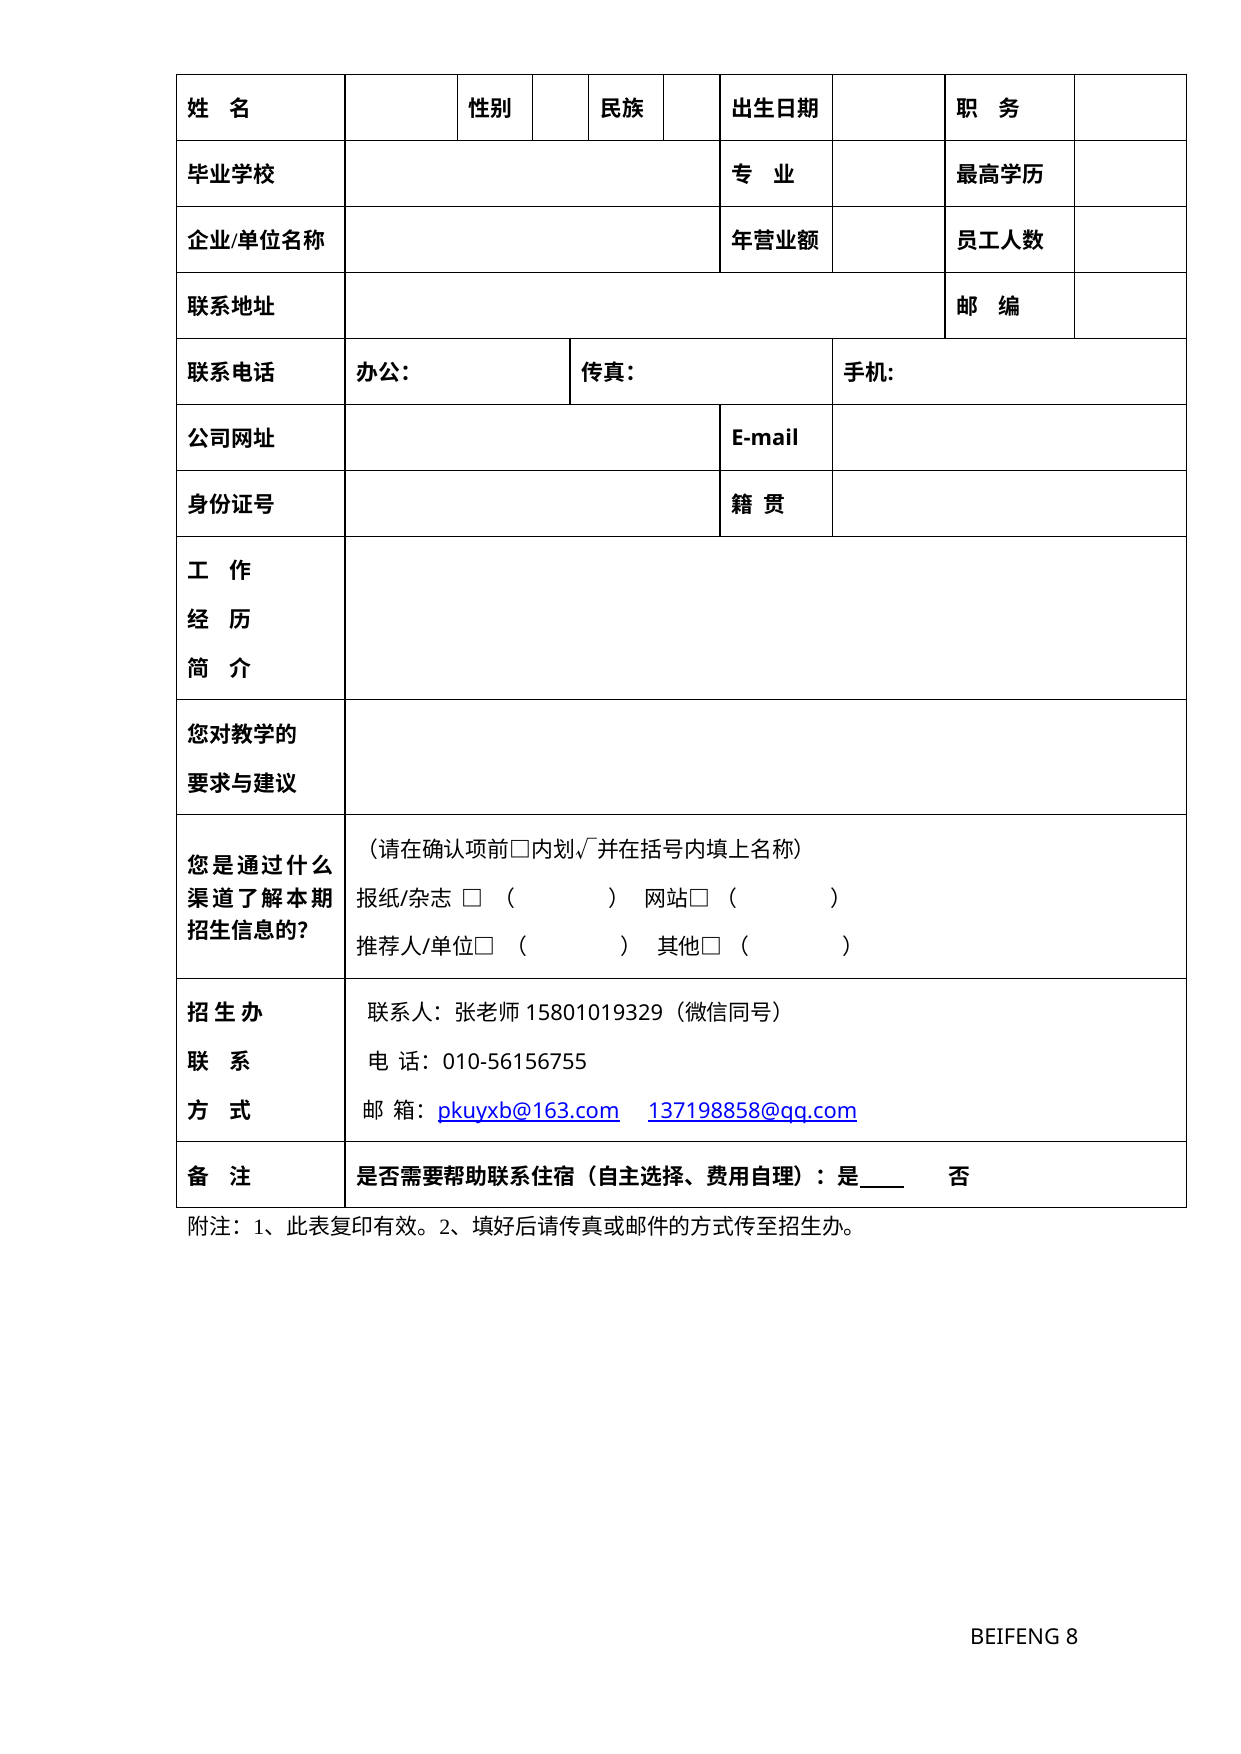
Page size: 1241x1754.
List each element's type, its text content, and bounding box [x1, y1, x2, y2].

table_cell 邮 编 [946, 273, 1074, 338]
table_cell 备 注 [177, 1142, 344, 1207]
table_header [1075, 75, 1186, 139]
table_header [346, 75, 457, 139]
table_header 职 务 [946, 75, 1074, 139]
table_cell [1075, 141, 1186, 206]
table_cell [346, 273, 944, 338]
table_cell 最高学历 [946, 141, 1074, 206]
table_cell [346, 207, 719, 272]
table_cell [833, 405, 1186, 470]
table_header [533, 75, 588, 139]
table_cell 您是通过什么渠道了解本期招生信息的？ [177, 815, 344, 978]
table_cell [346, 141, 719, 206]
table_cell 公司网址 [177, 405, 344, 470]
table_cell 年营业额 [721, 207, 832, 272]
table_header 姓 名 [177, 75, 344, 139]
table_cell 联系地址 [177, 273, 344, 338]
table_cell [833, 471, 1186, 536]
table_cell 员工人数 [946, 207, 1074, 272]
table_cell [1075, 207, 1186, 272]
table_cell [1075, 273, 1186, 338]
table_cell [346, 700, 1186, 814]
table_cell 是否需要帮助联系住宿（自主选择、费用自理）：是 否 [346, 1142, 1186, 1207]
table_cell 联系人：张老师 15801019329（微信同号） 电 话：010-56156755 邮 箱：pkuyxb@163.com 137198858@qq.com [346, 979, 1186, 1141]
table_cell 联系电话 [177, 339, 344, 404]
table_cell 办公： [346, 339, 569, 404]
table_cell 专 业 [721, 141, 832, 206]
table_cell 招 生 办 联 系 方 式 [177, 979, 344, 1141]
table_cell [346, 471, 719, 536]
table_cell 工 作 经 历 简 介 [177, 537, 344, 699]
table_cell 传真： [571, 339, 832, 404]
table_header 出生日期 [721, 75, 832, 139]
table_header [664, 75, 719, 139]
table_cell E-mail [721, 405, 832, 470]
table_cell 籍 贯 [721, 471, 832, 536]
text 附注：1、此表复印有效。2、填好后请传真或邮件的方式传至招生办。 [187, 1208, 1078, 1241]
table_header 性别 [458, 75, 532, 139]
table_cell [833, 141, 944, 206]
table_cell 企业/单位名称 [177, 207, 344, 272]
table_cell 身份证号 [177, 471, 344, 536]
table_cell 您对教学的 要求与建议 [177, 700, 344, 814]
table_cell [833, 207, 944, 272]
table_cell [346, 405, 719, 470]
table_cell 毕业学校 [177, 141, 344, 206]
table_cell 手机: [833, 339, 1186, 404]
table_header [833, 75, 944, 139]
table_cell [346, 537, 1186, 699]
table_cell （请在确认项前□内划√并在括号内填上名称） 报纸/杂志 □ （ ） 网站□ （ ） 推荐人/单位□ （ ） 其他□ （ ） [346, 815, 1186, 978]
table_header 民族 [589, 75, 663, 139]
